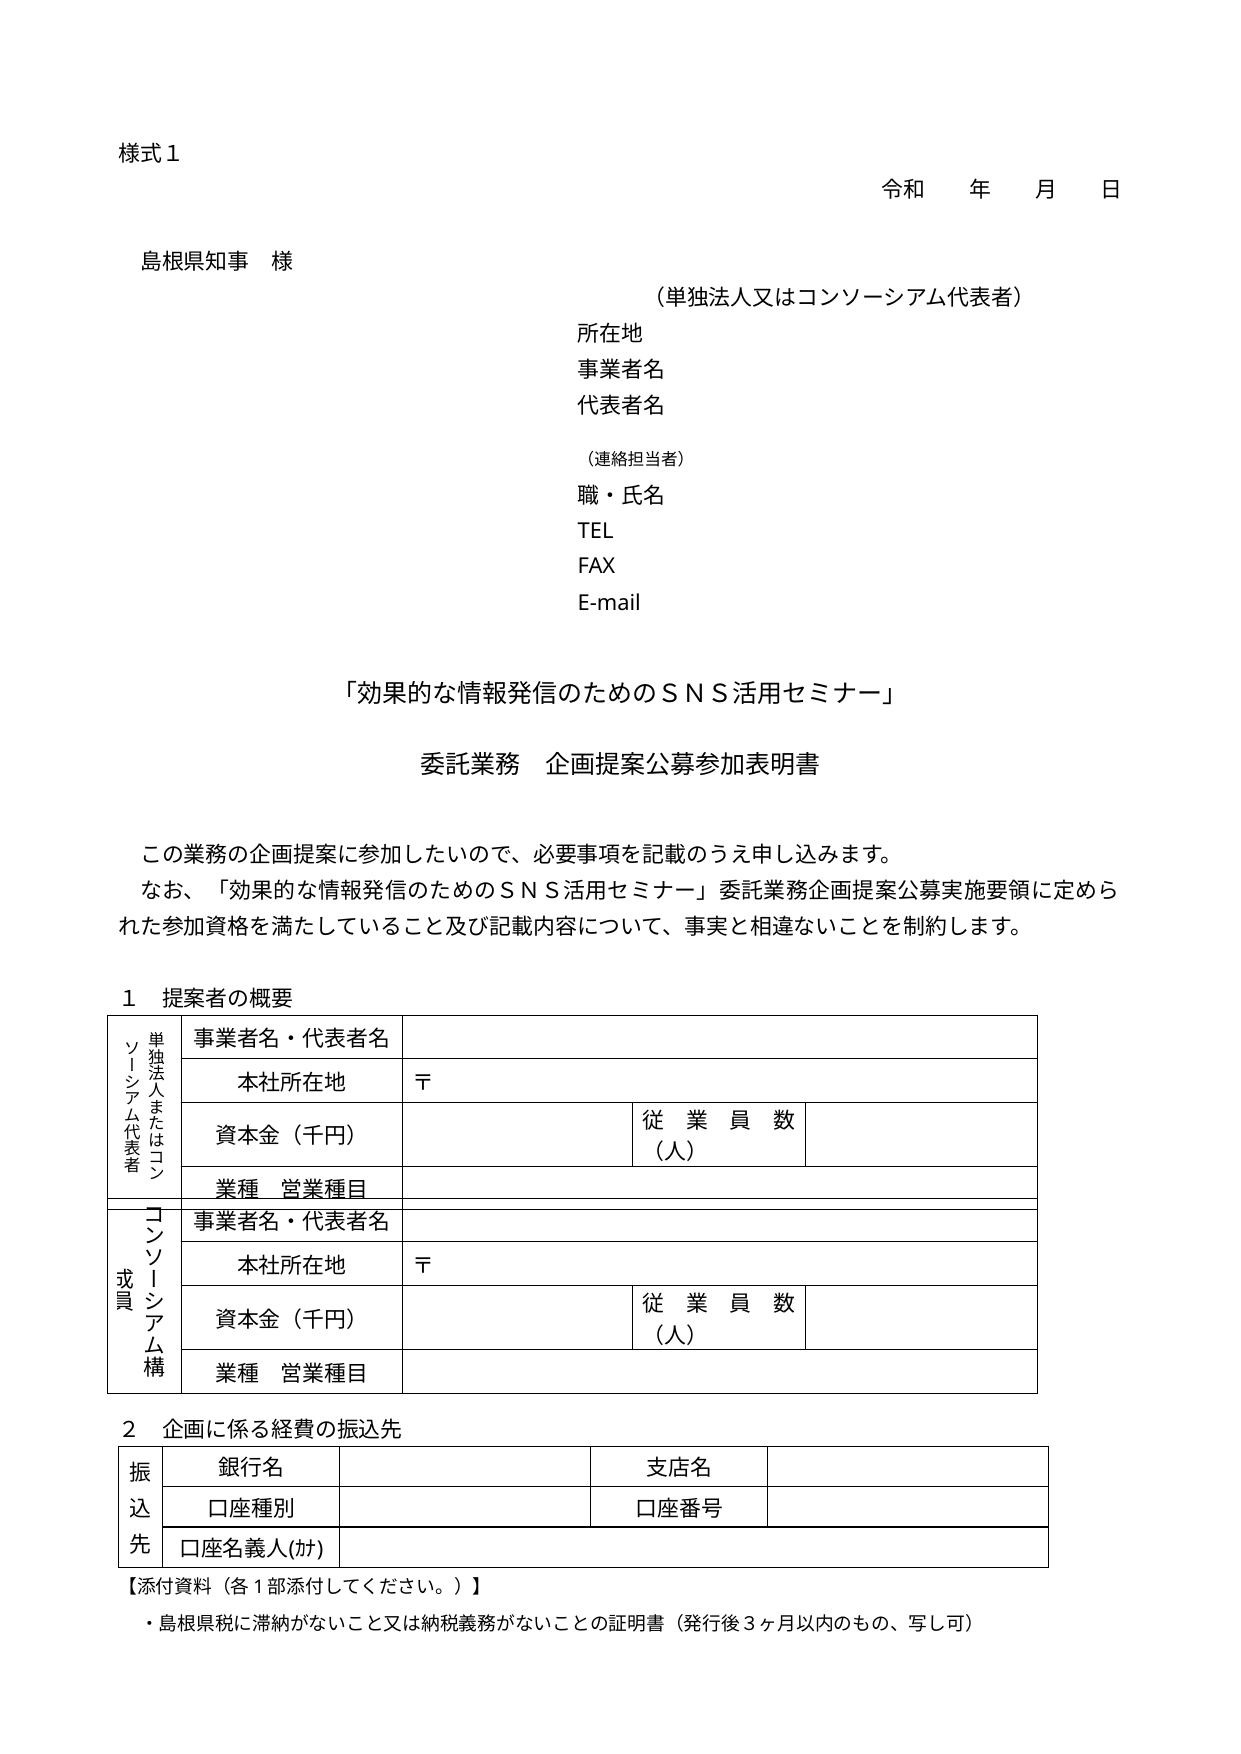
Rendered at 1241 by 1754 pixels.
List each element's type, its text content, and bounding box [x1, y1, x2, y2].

table_cell 〒 [403, 1242, 1037, 1285]
text TEL [577, 512, 1122, 547]
text なお、 「効果的な情報発信のためのＳＮＳ活用セミナー」委託業務企画提案公募実施要領に定められた参加資格を満たしていること及び記載内容について、事実と相違ないことを制約します。 [118, 871, 1122, 943]
table_header 振込先 [119, 1447, 162, 1567]
text ・島根県税に滞納がないこと又は納税義務がないことの証明書（発行後３ヶ月以内のもの、写し可） [140, 1604, 1122, 1640]
table_header 事業者名・代表者名 [182, 1016, 402, 1058]
table_cell 業種 営業種目 [182, 1350, 402, 1393]
text 「効果的な情報発信のためのＳＮＳ活用セミナー」 [118, 655, 1122, 727]
table_header コンソーシアム構成員 [108, 1199, 181, 1393]
text 所在地 [577, 314, 1122, 350]
table_cell 本社所在地 [182, 1242, 402, 1285]
table_cell [403, 1103, 632, 1166]
text この業務の企画提案に参加したいので、必要事項を記載のうえ申し込みます。 [118, 835, 1122, 871]
text 事業者名 [577, 350, 1122, 386]
text 令和 年 月 日 [118, 170, 1122, 206]
table_cell 従業員数（人） [633, 1286, 805, 1349]
table_cell 口座番号 [591, 1487, 767, 1526]
table_cell [403, 1350, 1037, 1393]
table_header [768, 1447, 1048, 1486]
table_cell [768, 1487, 1048, 1526]
table_cell 本社所在地 [182, 1059, 402, 1102]
text （単独法人又はコンソーシアム代表者） [577, 278, 1122, 314]
table_cell [340, 1528, 1048, 1567]
text 島根県知事 様 [118, 242, 1122, 278]
table_cell [340, 1487, 590, 1526]
table_cell 〒 [403, 1059, 1037, 1102]
table_cell [403, 1167, 1037, 1198]
table_header 銀行名 [163, 1447, 339, 1486]
table_cell 資本金（千円） [182, 1103, 402, 1166]
table_cell [403, 1286, 632, 1349]
table_header [403, 1199, 1037, 1241]
table_cell 従業員数（人） [633, 1103, 805, 1166]
table_cell 口座名義人(ｶﾅ) [163, 1528, 339, 1567]
text 様式１ [118, 134, 1122, 170]
table_header 支店名 [591, 1447, 767, 1486]
table_header 事業者名・代表者名 [182, 1199, 402, 1241]
text 【添付資料（各1部添付してください。）】 [118, 1568, 1122, 1604]
text 委託業務 企画提案公募参加表明書 [118, 727, 1122, 799]
text ２ 企画に係る経費の振込先 [118, 1409, 1122, 1446]
text E-mail [577, 583, 1122, 619]
table_cell 業種 営業種目 [182, 1167, 402, 1198]
text 代表者名 [577, 386, 1122, 422]
table_cell 資本金（千円） [182, 1286, 402, 1349]
text 職・氏名 [577, 476, 1122, 512]
table_header [340, 1447, 590, 1486]
table_cell 口座種別 [163, 1487, 339, 1526]
table_header [403, 1016, 1037, 1058]
table_header 単独法人またはコンソーシアム代表者 [108, 1016, 181, 1198]
table_cell [806, 1286, 1037, 1349]
table_cell [806, 1103, 1037, 1166]
text （連絡担当者） [577, 440, 1122, 476]
text FAX [577, 547, 1122, 583]
text １ 提案者の概要 [118, 979, 1122, 1015]
